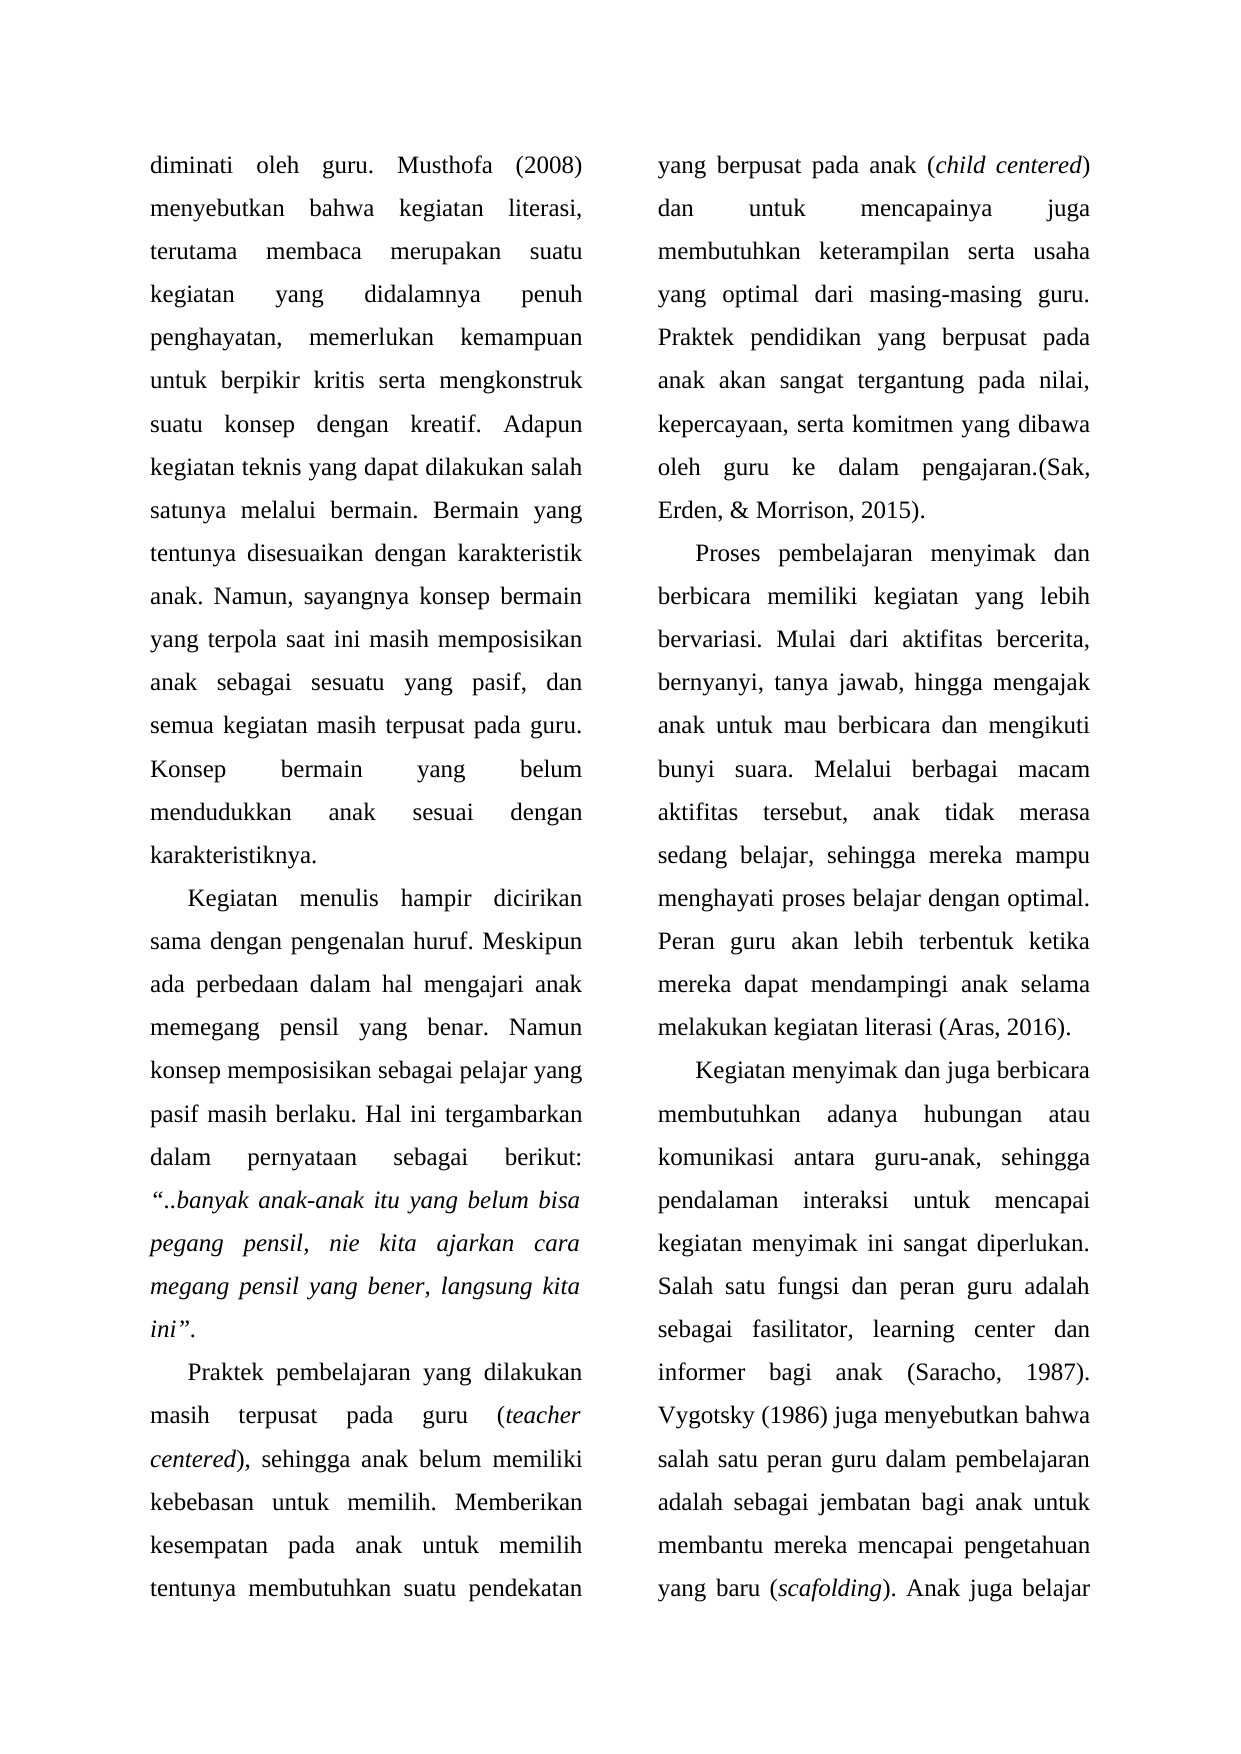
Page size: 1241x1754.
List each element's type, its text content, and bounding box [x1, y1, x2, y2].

text Praktek pembelajaran yang dilakukan masih terpusat pada guru (teacher centered), sehingga anak belum memiliki kebebasan untuk memilih. Memberikan kesempatan pada anak untuk memilih tentunya membutuhkan suatu pendekatan yang berpusat pada anak (child centered) dan untuk mencapainya juga membutuhkan keterampilan serta usaha yang optimal dari masing-masing guru. Praktek pendidikan yang berpusat pada anak akan sangat tergantung pada nilai, kepercayaan, serta komitmen yang dibawa oleh guru ke dalam pengajaran.(Sak, Erden, & Morrison, 2015). [658, 150, 1090, 524]
text Kegiatan menulis hampir dicirikan sama dengan pengenalan huruf. Meskipun ada perbedaan dalam hal mengajari anak memegang pensil yang benar. Namun konsep memposisikan sebagai pelajar yang pasif masih berlaku. Hal ini tergambarkan dalam pernyataan sebagai berikut: “..banyak anak-anak itu yang belum bisa pegang pensil, nie kita ajarkan cara megang pensil yang bener, langsung kita ini”. [150, 883, 583, 1343]
text Praktek pembelajaran yang dilakukan masih terpusat pada guru (teacher centered), sehingga anak belum memiliki kebebasan untuk memilih. Memberikan kesempatan pada anak untuk memilih tentunya membutuhkan suatu pendekatan yang berpusat pada anak (child centered) dan untuk mencapainya juga membutuhkan keterampilan serta usaha yang optimal dari masing-masing guru. Praktek pendidikan yang berpusat pada anak akan sangat tergantung pada nilai, kepercayaan, serta komitmen yang dibawa oleh guru ke dalam pengajaran.(Sak, Erden, & Morrison, 2015). [150, 1357, 583, 1602]
text Proses pembelajaran menyimak dan berbicara memiliki kegiatan yang lebih bervariasi. Mulai dari aktifitas bercerita, bernyanyi, tanya jawab, hingga mengajak anak untuk mau berbicara dan mengikuti bunyi suara. Melalui berbagai macam aktifitas tersebut, anak tidak merasa sedang belajar, sehingga mereka mampu menghayati proses belajar dengan optimal. Peran guru akan lebih terbentuk ketika mereka dapat mendampingi anak selama melakukan kegiatan literasi (Aras, 2016). [658, 538, 1090, 1041]
